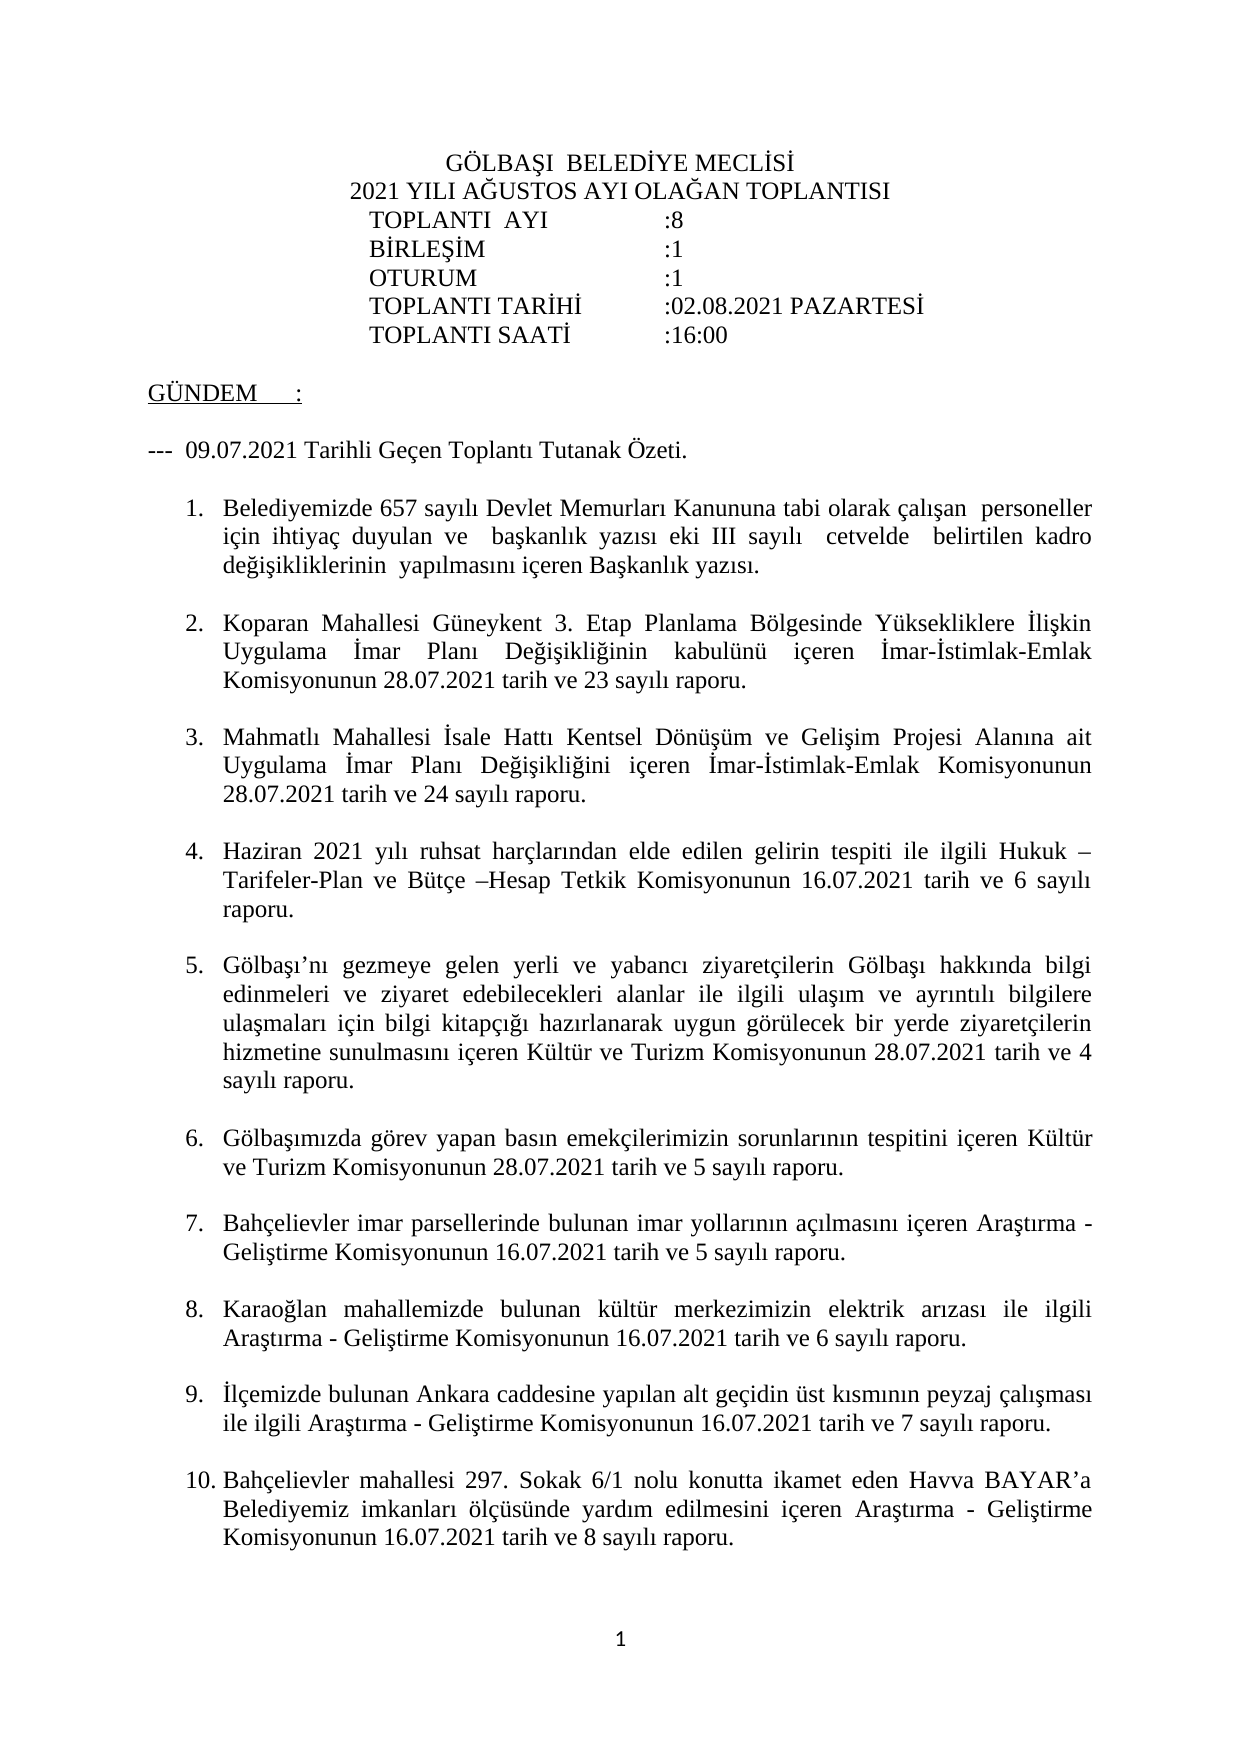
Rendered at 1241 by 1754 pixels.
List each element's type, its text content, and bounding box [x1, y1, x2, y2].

list Haziran 2021 yılı ruhsat harçlarından elde edilen gelirin tespiti ile ilgili Hukuk –Tarifeler-Plan ve Bütçe –Hesap Tetkik Komisyonunun 16.07.2021 tarih ve 6 sayılı raporu. [185, 836, 1093, 922]
text --- 09.07.2021 Tarihli Geçen Toplantı Tutanak Özeti. [148, 435, 1093, 464]
list İlçemizde bulunan Ankara caddesine yapılan alt geçidin üst kısmının peyzaj çalışması ile ilgili Araştırma - Geliştirme Komisyonunun 16.07.2021 tarih ve 7 sayılı raporu. [185, 1379, 1093, 1437]
list Karaoğlan mahallemizde bulunan kültür merkezimizin elektrik arızası ile ilgili Araştırma - Geliştirme Komisyonunun 16.07.2021 tarih ve 6 sayılı raporu. [185, 1294, 1093, 1351]
text TOPLANTI TARİHİ :02.08.2021 PAZARTESİ [295, 291, 1093, 320]
list Bahçelievler imar parsellerinde bulunan imar yollarının açılmasını içeren Araştırma - Geliştirme Komisyonunun 16.07.2021 tarih ve 5 sayılı raporu. [185, 1208, 1093, 1266]
text OTURUM :1 [295, 263, 1093, 291]
list Gölbaşımızda görev yapan basın emekçilerimizin sorunlarının tespitini içeren Kültür ve Turizm Komisyonunun 28.07.2021 tarih ve 5 sayılı raporu. [185, 1123, 1093, 1180]
list Gölbaşı’nı gezmeye gelen yerli ve yabancı ziyaretçilerin Gölbaşı hakkında bilgi edinmeleri ve ziyaret edebilecekleri alanlar ile ilgili ulaşım ve ayrıntılı bilgilere ulaşmaları için bilgi kitapçığı hazırlanarak uygun görülecek bir yerde ziyaretçilerin hizmetine sunulmasını içeren Kültür ve Turizm Komisyonunun 28.07.2021 tarih ve 4 sayılı raporu. [185, 950, 1093, 1094]
list Bahçelievler mahallesi 297. Sokak 6/1 nolu konutta ikamet eden Havva BAYAR’a Belediyemiz imkanları ölçüsünde yardım edilmesini içeren Araştırma - Geliştirme Komisyonunun 16.07.2021 tarih ve 8 sayılı raporu. [185, 1465, 1093, 1551]
list Koparan Mahallesi Güneykent 3. Etap Planlama Bölgesinde Yüksekliklere İlişkin Uygulama İmar Planı Değişikliğinin kabulünü içeren İmar-İstimlak-Emlak Komisyonunun 28.07.2021 tarih ve 23 sayılı raporu. [185, 608, 1093, 694]
list Belediyemizde 657 sayılı Devlet Memurları Kanununa tabi olarak çalışan personeller için ihtiyaç duyulan ve başkanlık yazısı eki III sayılı cetvelde belirtilen kadro değişikliklerinin yapılmasını içeren Başkanlık yazısı. [185, 493, 1093, 579]
text TOPLANTI SAATİ :16:00 [295, 320, 1093, 349]
text GÜNDEM : [148, 378, 1093, 406]
text BİRLEŞİM :1 [295, 234, 1093, 263]
text TOPLANTI AYI :8 [295, 205, 1093, 234]
text GÖLBAŞI BELEDİYE MECLİSİ [148, 148, 1093, 176]
list Mahmatlı Mahallesi İsale Hattı Kentsel Dönüşüm ve Gelişim Projesi Alanına ait Uygulama İmar Planı Değişikliğini içeren İmar-İstimlak-Emlak Komisyonunun 28.07.2021 tarih ve 24 sayılı raporu. [185, 722, 1093, 808]
text 2021 YILI AĞUSTOS AYI OLAĞAN TOPLANTISI [148, 176, 1093, 205]
